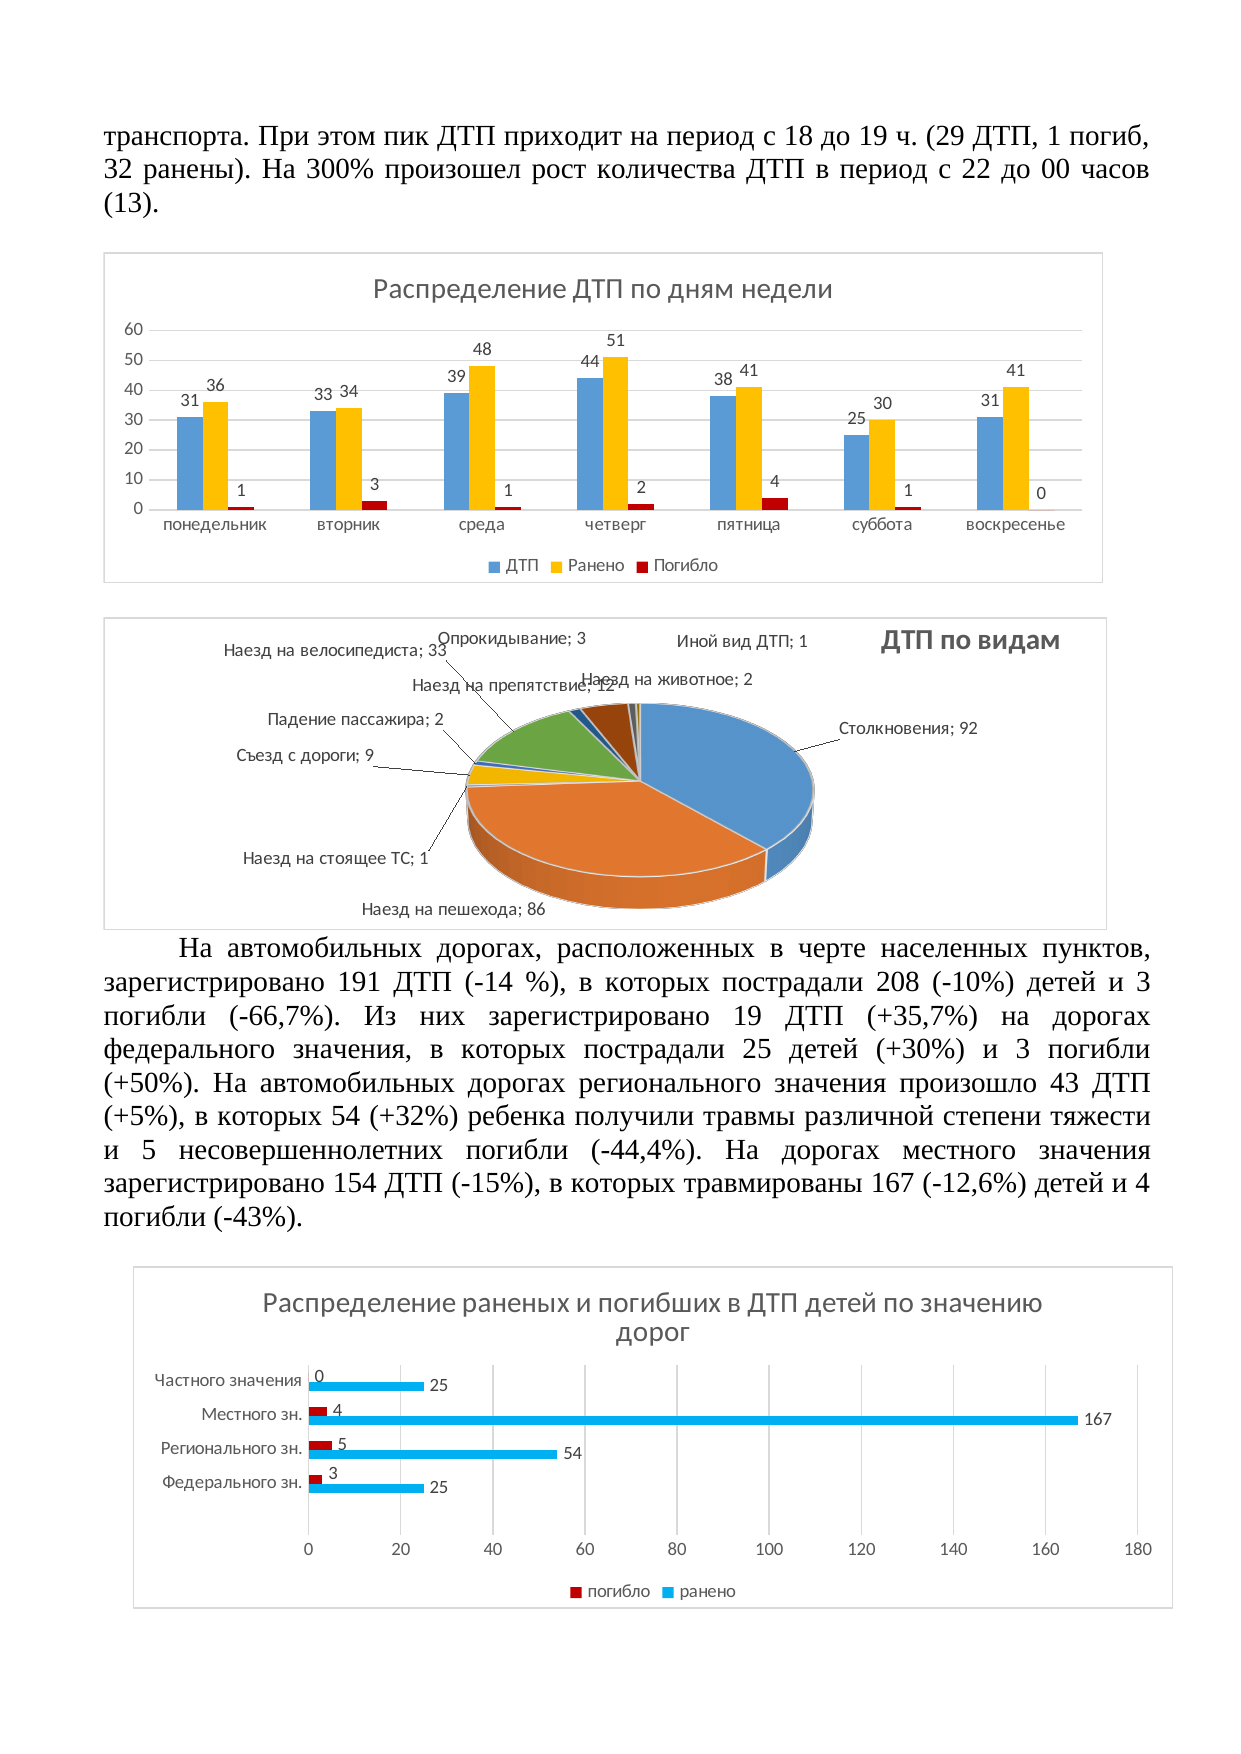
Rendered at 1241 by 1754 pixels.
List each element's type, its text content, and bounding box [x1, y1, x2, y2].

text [103, 118, 1152, 219]
text На автомобильных дорогах, расположенных в черте населенных пунктов, зарегистрировано 191 ДТП (-14 %), в которых пострадали 208 (-10%) детей и 3 погибли (-66,7%). Из них зарегистрировано 19 ДТП (+35,7%) на дорогах федерального значения, в которых пострадали 25 детей (+30%) и 3 погибли (+50%). На автомобильных дорогах регионального значения произошло 43 ДТП (+5%), в которых 54 (+32%) ребенка получили травмы различной степени тяжести и 5 несовершеннолетних погибли (-44,4%). На дорогах местного значения зарегистрировано 154 ДТП (-15%), в которых травмированы 167 (-12,6%) детей и 4 погибли (-43%). [103, 931, 1152, 1232]
